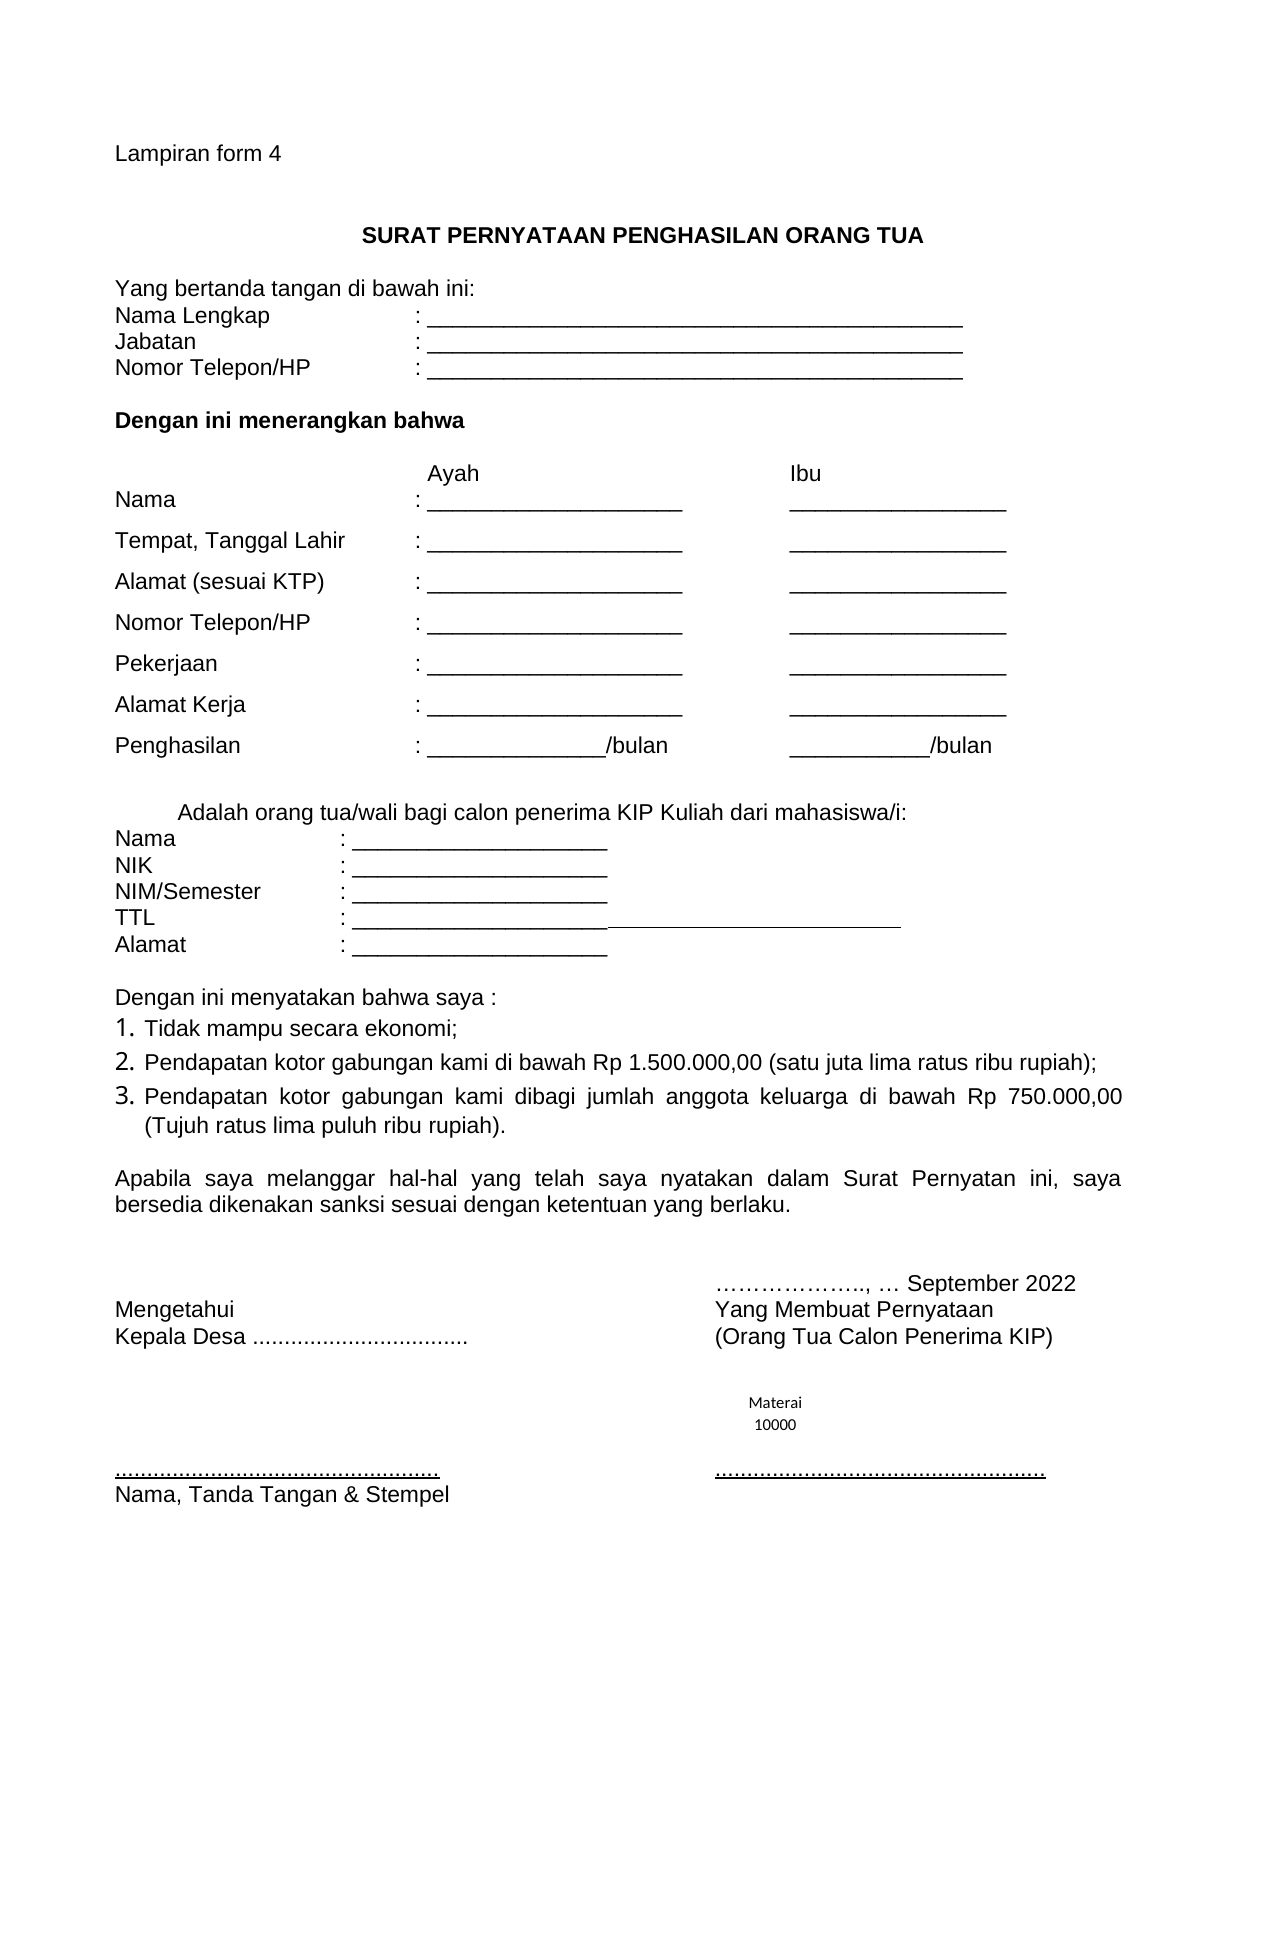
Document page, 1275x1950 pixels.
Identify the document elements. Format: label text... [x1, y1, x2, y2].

text Dengan ini menyatakan bahwa saya : [114, 983, 1181, 1010]
text Adalah orang tua/wali bagi calon penerima KIP Kuliah dari mahasiswa/i: [177, 799, 1122, 825]
text Mengetahui Yang Membuat Pernyataan [114, 1296, 1181, 1323]
subtitle SURAT PERNYATAAN PENGHASILAN ORANG TUA [114, 222, 1171, 249]
text Tempat, Tanggal Lahir : ____________________ _________________ [114, 527, 1181, 553]
text NIM/Semester : ____________________ [114, 878, 913, 904]
list Tidak mampu secara ekonomi; [114, 1010, 1181, 1044]
text Alamat (sesuai KTP) : ____________________ _________________ [114, 568, 1181, 594]
text Pekerjaan : ____________________ _________________ [114, 650, 1181, 676]
text TTL : ____________________ [114, 904, 913, 931]
text Nama, Tanda Tangan & Stempel [114, 1481, 1181, 1507]
list Pendapatan kotor gabungan kami dibagi jumlah anggota keluarga di bawah Rp 750.000,00 (Tujuh ratus lima puluh ribu rupiah). [114, 1078, 1123, 1138]
text Nama : ____________________ _________________ [114, 486, 1181, 512]
text Apabila saya melanggar hal-hal yang telah saya nyatakan dalam Surat Pernyatan ini, saya bersedia dikenakan sanksi sesuai dengan ketentuan yang berlaku. [114, 1165, 1122, 1217]
text Nama : ____________________ [114, 825, 913, 852]
text Jabatan : __________________________________________ [114, 328, 1181, 354]
text ................................................... .................................................... [114, 1454, 1181, 1481]
text Yang bertanda tangan di bawah ini: [114, 275, 1181, 302]
text NIK : ____________________ [114, 852, 913, 878]
text Alamat Kerja : ____________________ _________________ [114, 691, 1181, 717]
text Penghasilan : ______________/bulan ___________/bulan [114, 732, 1181, 758]
text Nama Lengkap : __________________________________________ [114, 302, 1181, 328]
text Kepala Desa .................................. (Orang Tua Calon Penerima KIP) [114, 1323, 1181, 1349]
text Nomor Telepon/HP : ____________________ _________________ [114, 609, 1181, 635]
text Nomor Telepon/HP : __________________________________________ [114, 354, 1181, 381]
text ……………….., … September 2022 [114, 1270, 1181, 1296]
text Alamat : ____________________ [114, 931, 1181, 957]
list Pendapatan kotor gabungan kami di bawah Rp 1.500.000,00 (satu juta lima ratus ribu rupiah); [114, 1044, 1122, 1078]
text Lampiran form 4 [114, 139, 1181, 166]
text Dengan ini menerangkan bahwa [114, 407, 1181, 433]
text Ayah Ibu [114, 460, 1181, 486]
